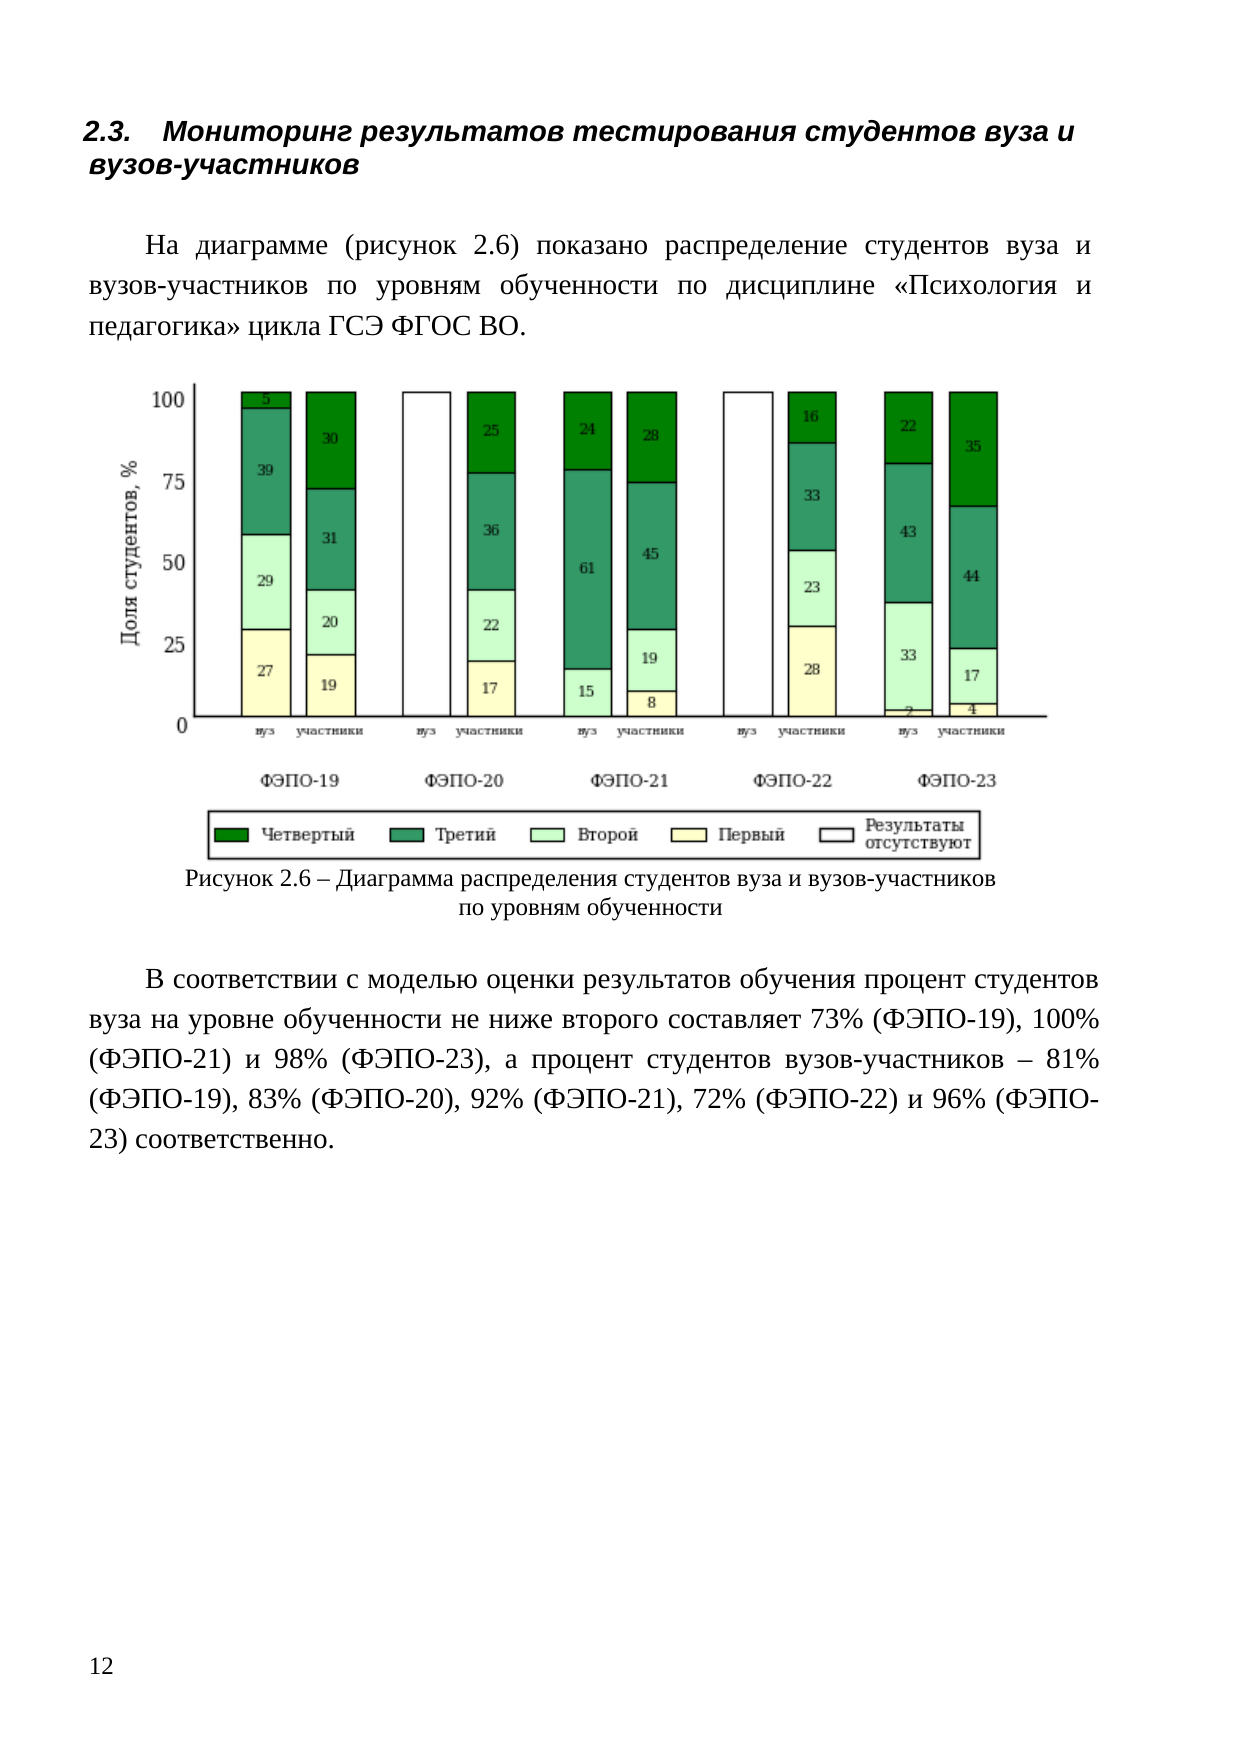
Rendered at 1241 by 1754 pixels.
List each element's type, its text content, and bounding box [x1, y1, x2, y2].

text На диаграмме (рисунок 2.6) показано распределение студентов вуза и вузов-участников по уровням обученности по дисциплине «Психология и педагогика» цикла ГСЭ ФГОС ВО. [89, 227, 1092, 341]
subtitle Мониторинг результатов тестирования студентов вуза и вузов-участников [89, 114, 1092, 181]
picture [118, 376, 1063, 863]
text В соответствии с моделью оценки результатов обучения процент студентов вуза на уровне обученности не ниже второго составляет 73% (ФЭПО-19), 100% (ФЭПО-21) и 98% (ФЭПО-23), а процент студентов вузов-участников – 81% (ФЭПО-19), 83% (ФЭПО-20), 92% (ФЭПО-21), 72% (ФЭПО-22) и 96% (ФЭПО-23) соответственно. [89, 961, 1100, 1155]
